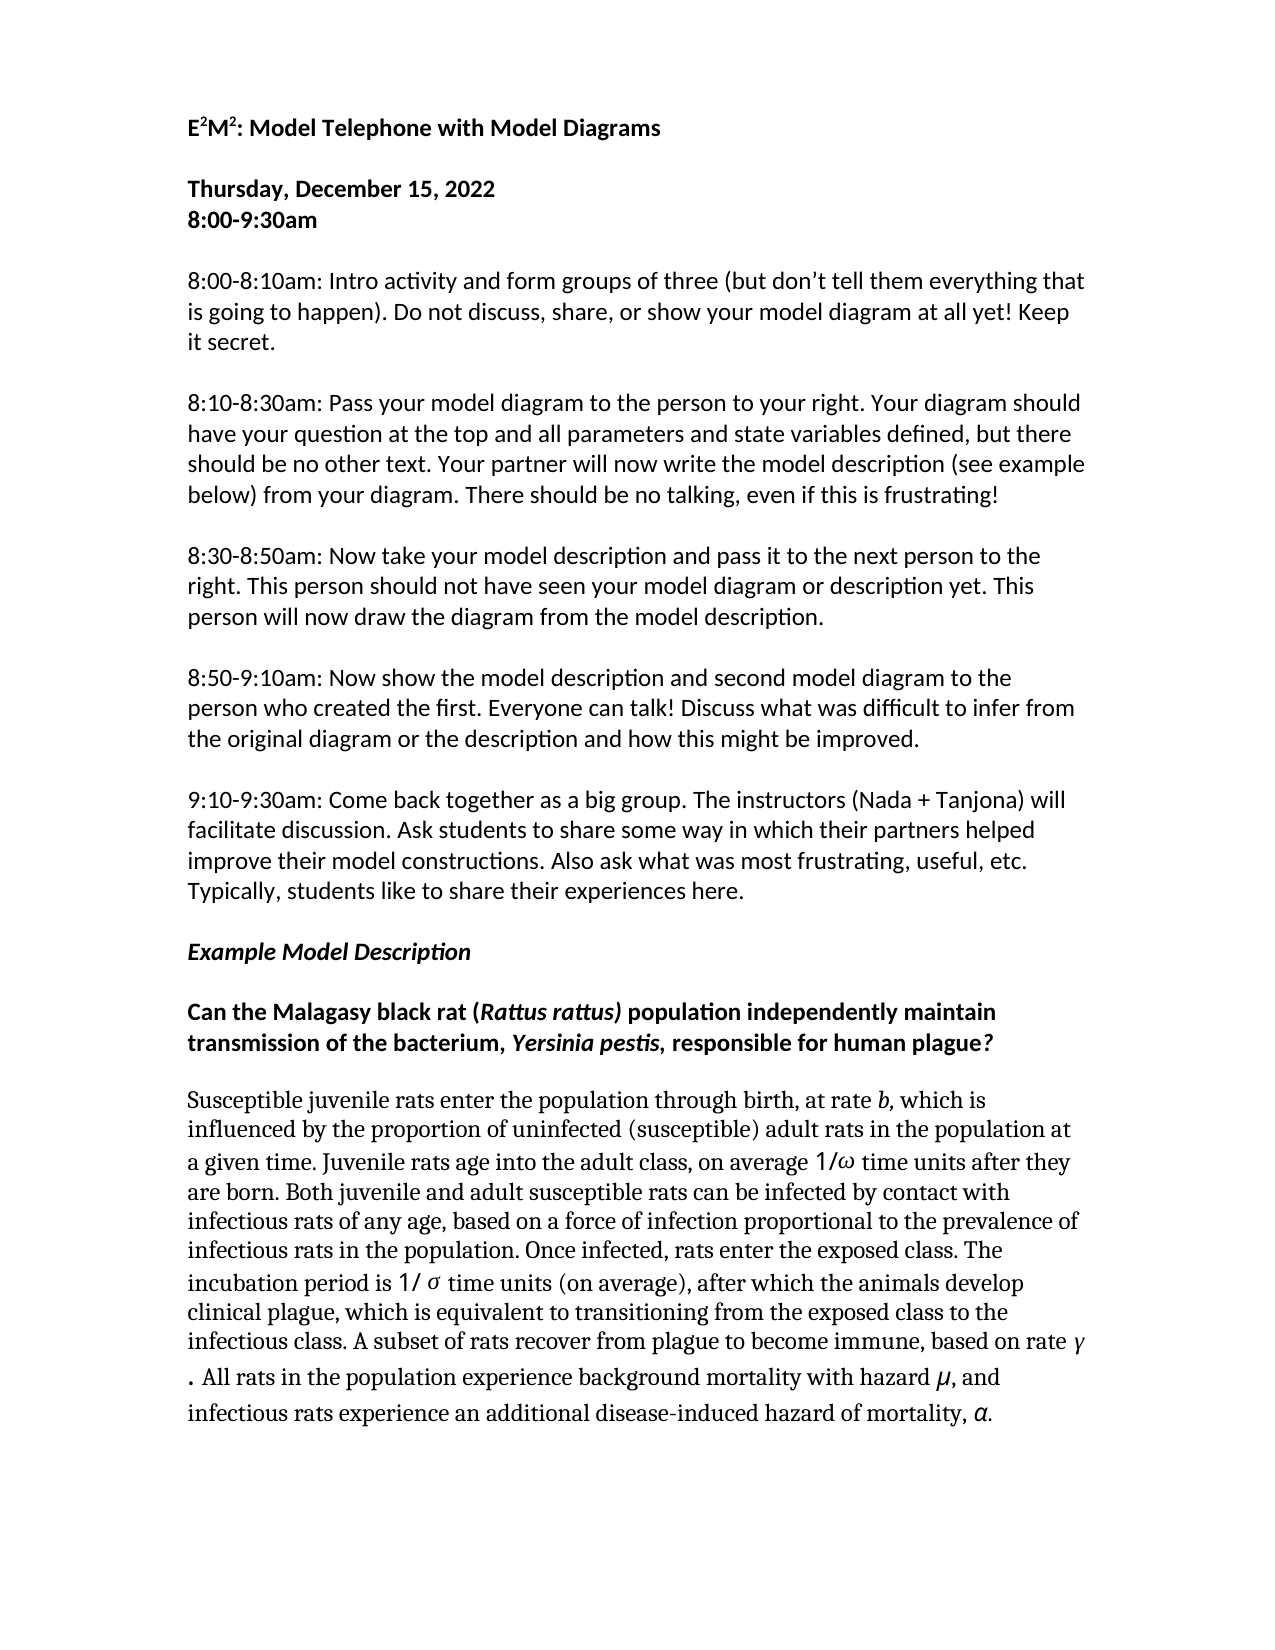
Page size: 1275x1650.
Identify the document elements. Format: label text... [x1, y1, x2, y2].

text 8:30-8:50am: Now take your model description and pass it to the next person to the right. This person should not have seen your model diagram or description yet. This person will now draw the diagram from the model description. [187, 540, 1087, 631]
text 8:00-8:10am: Intro activity and form groups of three (but don’t tell them everything that is going to happen). Do not discuss, share, or show your model diagram at all yet! Keep it secret. [187, 265, 1087, 357]
text 8:50-9:10am: Now show the model description and second model diagram to the person who created the first. Everyone can talk! Discuss what was difficult to infer from the original diagram or the description and how this might be improved. [187, 662, 1087, 753]
text Thursday, December 15, 2022 [187, 173, 1087, 204]
text Example Model Description [187, 937, 1087, 967]
text Can the Malagasy black rat (Rattus rattus) population independently maintain transmission of the bacterium, Yersinia pestis, responsible for human plague? [187, 996, 1087, 1057]
text 9:10-9:30am: Come back together as a big group. The instructors (Nada + Tanjona) will facilitate discussion. Ask students to share some way in which their partners helped improve their model constructions. Also ask what was most frustrating, useful, etc. Typically, students like to share their experiences here. [187, 784, 1087, 906]
text 8:00-9:30am [187, 204, 1087, 234]
text E2M2: Model Telephone with Model Diagrams [187, 112, 1087, 143]
text Susceptible juvenile rats enter the population through birth, at rate b, which is influenced by the proportion of uninfected (susceptible) adult rats in the population at a given time. Juvenile rats age into the adult class, on average 1/ time units after they are born. Both juvenile and adult susceptible rats can be infected by contact with infectious rats of any age, based on a force of infection proportional to the prevalence of infectious rats in the population. Once infected, rats enter the exposed class. The incubation period is 1/ time units (on average), after which the animals develop clinical plague, which is equivalent to transitioning from the exposed class to the infectious class. A subset of rats recover from plague to become immune, based on rate . All rats in the population experience background mortality with hazard μ, and infectious rats experience an additional disease-induced hazard of mortality, α. [187, 1086, 1087, 1428]
text 8:10-8:30am: Pass your model diagram to the person to your right. Your diagram should have your question at the top and all parameters and state variables defined, but there should be no other text. Your partner will now write the model description (see example below) from your diagram. There should be no talking, even if this is frustrating! [187, 387, 1087, 509]
